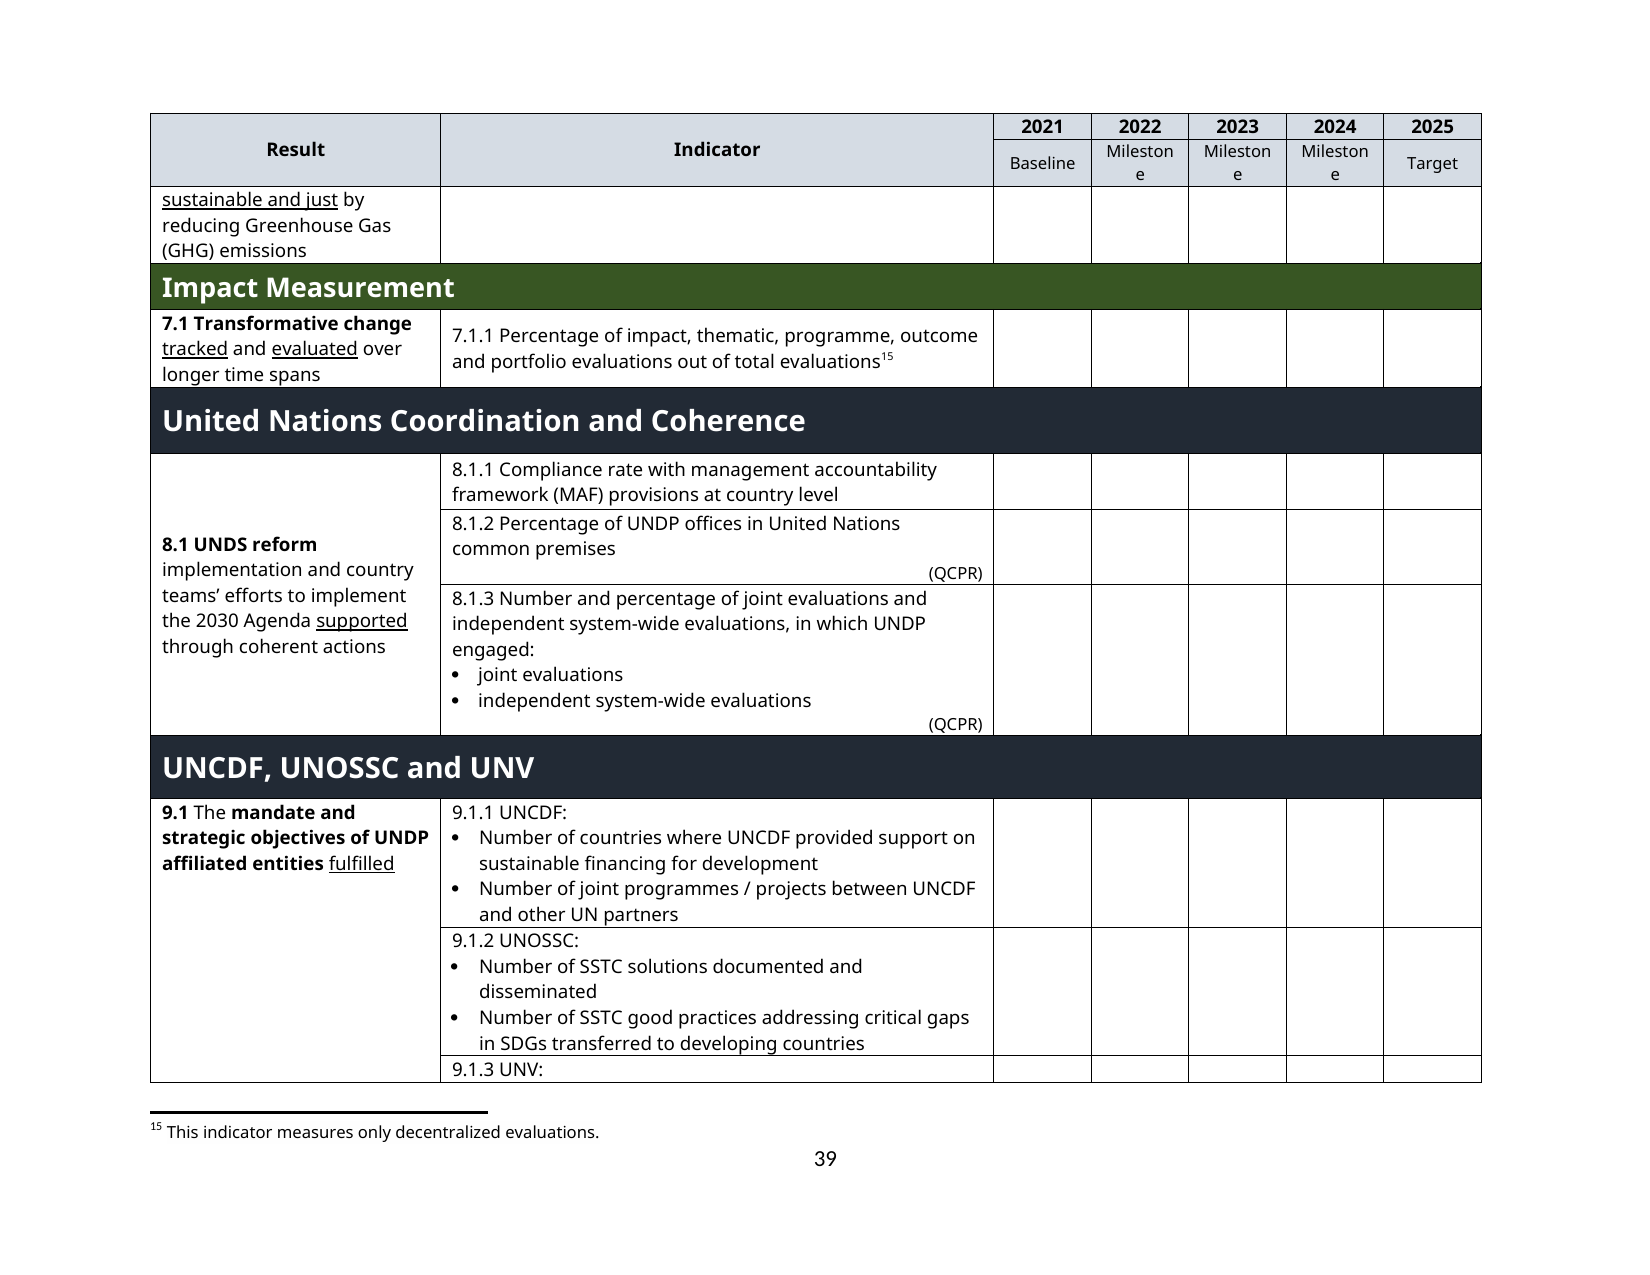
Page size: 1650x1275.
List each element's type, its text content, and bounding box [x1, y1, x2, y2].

table_header 2022 [1092, 114, 1188, 139]
table_cell [1384, 585, 1481, 735]
table_cell [994, 585, 1091, 735]
table_cell [1384, 454, 1481, 509]
table_cell Milestone [1092, 140, 1188, 186]
table_cell [994, 1056, 1091, 1082]
table_cell [1287, 510, 1383, 584]
table_cell [1384, 187, 1481, 263]
table_cell United Nations Coordination and Coherence [151, 388, 1481, 453]
table_header 2025 [1384, 114, 1481, 139]
table_cell [1384, 310, 1481, 387]
table_cell [1092, 585, 1188, 735]
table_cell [151, 187, 440, 263]
table_cell [1189, 799, 1286, 927]
table_cell [1384, 510, 1481, 584]
table_cell 8.1 UNDS reform implementation and country teams’ efforts to implement the 2030 Agenda supported through coherent actions [151, 454, 440, 735]
table_cell [1189, 310, 1286, 387]
table_cell Target [1384, 140, 1481, 186]
table_cell Milestone [1287, 140, 1383, 186]
table_cell [1287, 454, 1383, 509]
table_cell [1092, 187, 1188, 263]
table_cell UNCDF, UNOSSC and UNV [151, 736, 1481, 798]
table_cell [1384, 799, 1481, 927]
table_cell [1287, 310, 1383, 387]
table_cell 8.1.3 Number and percentage of joint evaluations and independent system-wide evaluations, in which UNDP engaged: joint evaluations independent system-wide evaluations (QCPR) [441, 585, 993, 735]
table_cell [1189, 454, 1286, 509]
table_header 2021 [994, 114, 1091, 139]
table_cell 8.1.2 Percentage of UNDP offices in United Nations common premises (QCPR) [441, 510, 993, 584]
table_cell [441, 1056, 993, 1082]
table_cell [1287, 585, 1383, 735]
table_cell 7.1 Transformative change tracked and evaluated over longer time spans [151, 310, 440, 387]
table_cell [1092, 510, 1188, 584]
table_cell [1189, 1056, 1286, 1082]
table_cell [1092, 1056, 1188, 1082]
table_cell [1287, 1056, 1383, 1082]
table_cell [1384, 928, 1481, 1055]
table_cell [1287, 799, 1383, 927]
table_cell [1092, 928, 1188, 1055]
table_cell Baseline [994, 140, 1091, 186]
table_cell Milestone [1189, 140, 1286, 186]
table_cell 9.1 The mandate and strategic objectives of UNDP affiliated entities fulfilled [151, 799, 440, 1082]
table_cell Impact Measurement [151, 264, 1481, 309]
table_cell 9.1.1 UNCDF: Number of countries where UNCDF provided support on sustainable financing for development Number of joint programmes / projects between UNCDF and other UN partners [441, 799, 993, 927]
table_header Result [151, 114, 440, 186]
table_cell [994, 310, 1091, 387]
table_cell [1092, 799, 1188, 927]
table_cell [994, 454, 1091, 509]
table_cell 9.1.2 UNOSSC: Number of SSTC solutions documented and disseminated Number of SSTC good practices addressing critical gaps in SDGs transferred to developing countries [441, 928, 993, 1055]
table_cell [1189, 585, 1286, 735]
table_cell 7.1.1 Percentage of impact, thematic, programme, outcome and portfolio evaluations out of total evaluations [441, 310, 993, 387]
table_cell [1189, 928, 1286, 1055]
table_cell [1384, 1056, 1481, 1082]
table_cell [1092, 310, 1188, 387]
table_cell [1287, 928, 1383, 1055]
table_cell [994, 510, 1091, 584]
table_header 2024 [1287, 114, 1383, 139]
table_cell [994, 187, 1091, 263]
table_cell [1092, 454, 1188, 509]
table_cell [994, 928, 1091, 1055]
table_cell [1189, 187, 1286, 263]
table_cell 8.1.1 Compliance rate with management accountability framework (MAF) provisions at country level [441, 454, 993, 509]
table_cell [441, 187, 993, 263]
table_cell [994, 799, 1091, 927]
table_header 2023 [1189, 114, 1286, 139]
table_header Indicator [441, 114, 993, 186]
table_cell [1287, 187, 1383, 263]
table_cell [1189, 510, 1286, 584]
